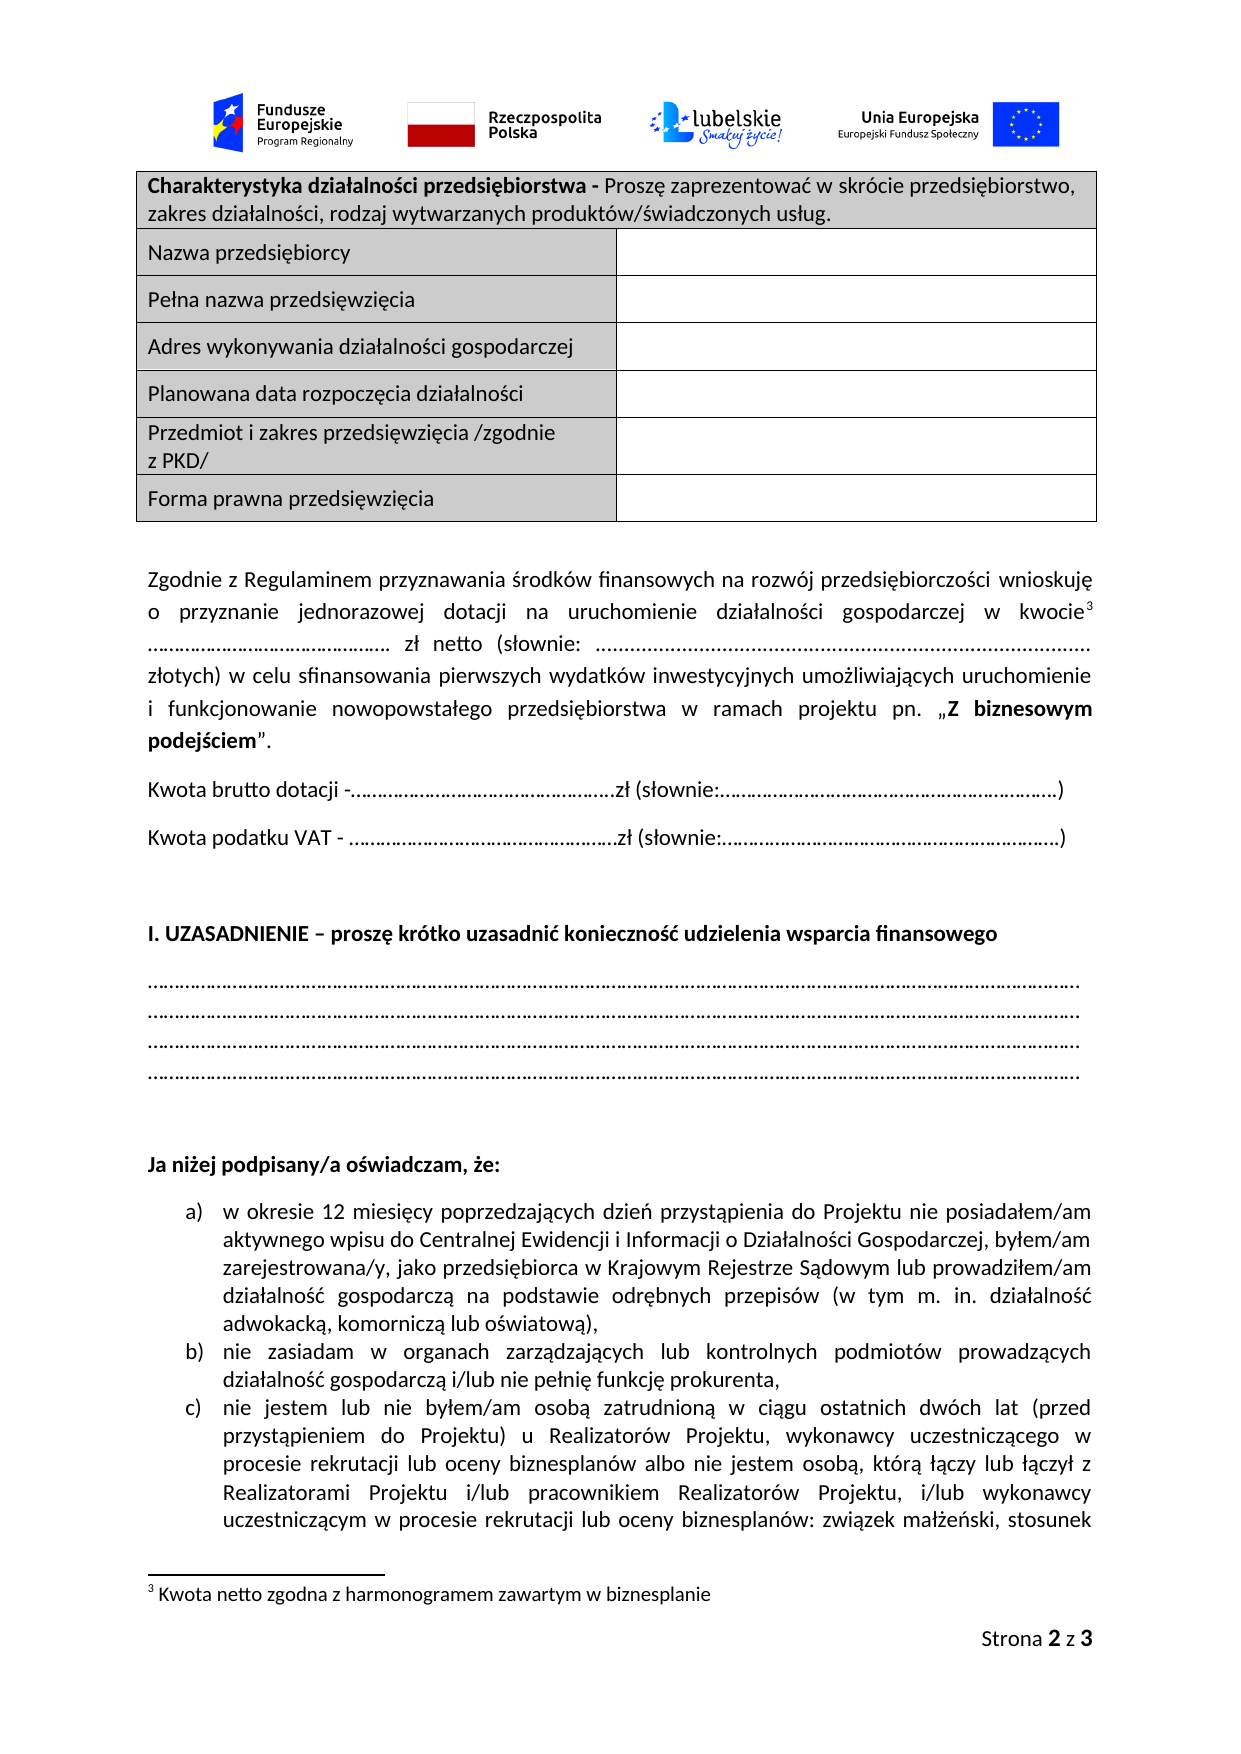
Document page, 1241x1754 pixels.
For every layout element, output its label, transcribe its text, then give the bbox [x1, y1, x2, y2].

table_cell [617, 276, 1096, 322]
table_cell [617, 371, 1096, 417]
table_cell Pełna nazwa przedsięwzięcia [137, 276, 616, 322]
list nie zasiadam w organach zarządzających lub kontrolnych podmiotów prowadzących działalność gospodarczą i/lub nie pełnię funkcję prokurenta, [185, 1337, 1093, 1393]
table_cell Przedmiot i zakres przedsięwzięcia /zgodnie z PKD/ [137, 418, 616, 474]
table_header Charakterystyka działalności przedsiębiorstwa - Proszę zaprezentować w skrócie przedsiębiorstwo, zakres działalności, rodzaj wytwarzanych produktów/świadczonych usług. [137, 172, 1096, 228]
table_cell Nazwa przedsiębiorcy [137, 229, 616, 275]
table_cell [617, 418, 1096, 474]
table_cell Adres wykonywania działalności gospodarczej [137, 323, 616, 369]
table_cell Forma prawna przedsięwzięcia [137, 475, 616, 521]
table_cell [617, 323, 1096, 369]
picture [147, 73, 1093, 171]
text …………………………………………………………………………………………………………………………………………………………………………………………………………………………………………………………………………………………………………………………………………………………………………………………………………………………………………………………………………………………………………………………………………………………………………………………………………………………………………………… [148, 966, 1093, 1085]
text Zgodnie z Regulaminem przyznawania środków finansowych na rozwój przedsiębiorczości wnioskuję o przyznanie jednorazowej dotacji na uruchomienie działalności gospodarczej w kwocie ………………………………………. zł netto (słownie: ...................................................................................... złotych) w celu sfinansowania pierwszych wydatków inwestycyjnych umożliwiających uruchomienie i funkcjonowanie nowopowstałego przedsiębiorstwa w ramach projektu pn. „Z biznesowym podejściem”. [148, 565, 1093, 754]
table_cell [617, 229, 1096, 275]
text Kwota brutto dotacji -…………………………………………..zł (słownie:……………………………………………………….) [148, 775, 1093, 803]
text Kwota podatku VAT - ……………………………………………zł (słownie:……………………………………………………….) [148, 823, 1093, 852]
text Ja niżej podpisany/a oświadczam, że: [148, 1151, 1093, 1178]
table_cell Planowana data rozpoczęcia działalności [137, 371, 616, 417]
table_cell [617, 475, 1096, 521]
list w okresie 12 miesięcy poprzedzających dzień przystąpienia do Projektu nie posiadałem/am aktywnego wpisu do Centralnej Ewidencji i Informacji o Działalności Gospodarczej, byłem/am zarejestrowana/y, jako przedsiębiorca w Krajowym Rejestrze Sądowym lub prowadziłem/am działalność gospodarczą na podstawie odrębnych przepisów (w tym m. in. działalność adwokacką, komorniczą lub oświatową), [185, 1197, 1093, 1337]
text I. UZASADNIENIE – proszę krótko uzasadnić konieczność udzielenia wsparcia finansowego [148, 919, 1093, 947]
